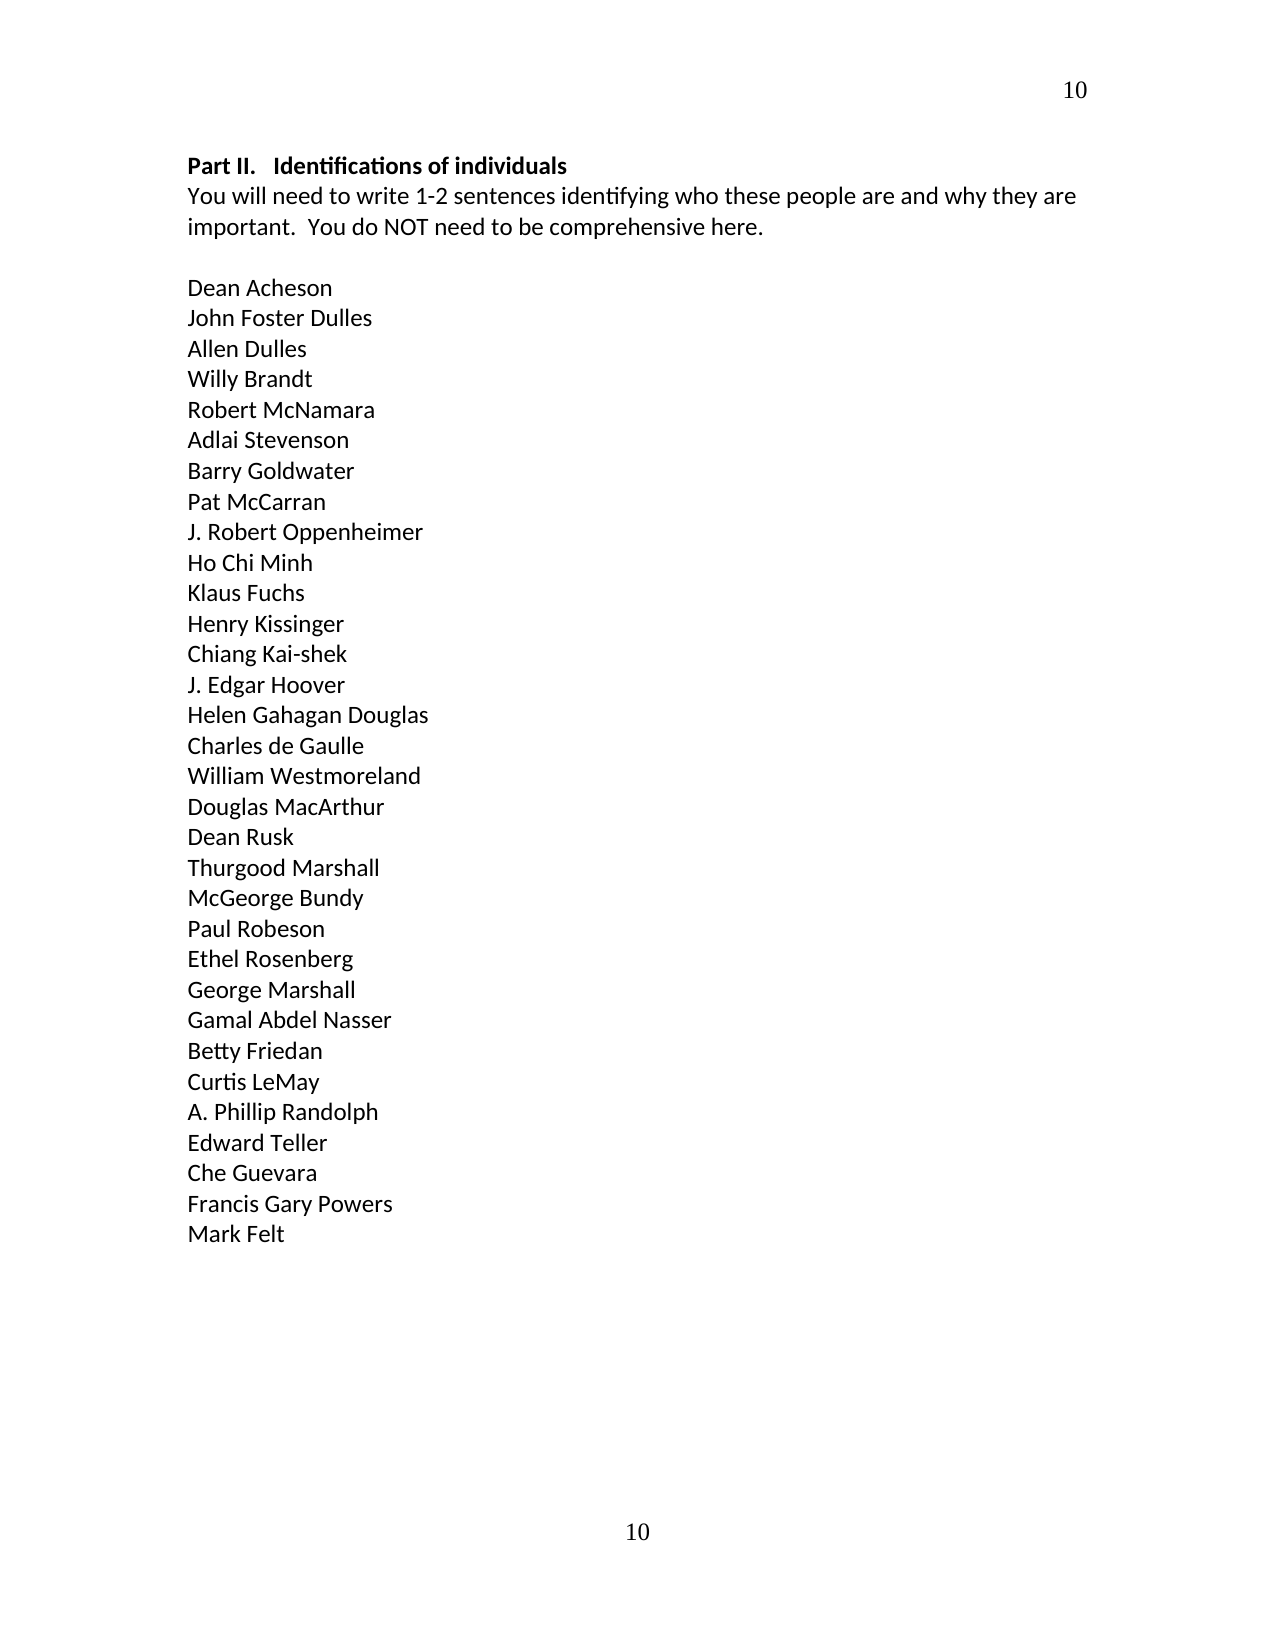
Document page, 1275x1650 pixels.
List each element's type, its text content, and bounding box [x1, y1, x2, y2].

text Willy Brandt [187, 364, 600, 394]
text J. Edgar Hoover [187, 669, 600, 699]
text Dean Acheson [187, 272, 600, 303]
text Ethel Rosenberg [187, 943, 600, 974]
text Henry Kissinger [187, 608, 600, 638]
text Dean Rusk [187, 821, 600, 852]
text Che Guevara [187, 1157, 600, 1188]
text Part II. Identifications of individuals [187, 150, 1087, 181]
text William Westmoreland [187, 760, 600, 791]
text Gamal Abdel Nasser [187, 1004, 600, 1035]
text Robert McNamara [187, 394, 600, 425]
title Curtis LeMay [187, 1066, 600, 1096]
text Francis Gary Powers [187, 1188, 600, 1218]
text Allen Dulles [187, 333, 600, 364]
text Charles de Gaulle [187, 730, 600, 760]
text Douglas MacArthur [187, 791, 600, 821]
text Adlai Stevenson [187, 425, 600, 455]
text John Foster Dulles [187, 303, 600, 333]
text Chiang Kai-shek [187, 638, 600, 669]
title A. Phillip Randolph [187, 1096, 600, 1127]
text Betty Friedan [187, 1035, 600, 1066]
text George Marshall [187, 974, 600, 1004]
text Klaus Fuchs [187, 577, 600, 608]
text Paul Robeson [187, 913, 600, 943]
text Edward Teller [187, 1127, 600, 1157]
text Barry Goldwater [187, 455, 600, 486]
text Thurgood Marshall [187, 852, 600, 882]
text Pat McCarran [187, 486, 600, 516]
text Helen Gahagan Douglas [187, 699, 600, 730]
text J. Robert Oppenheimer [187, 516, 600, 547]
text McGeorge Bundy [187, 882, 600, 913]
text You will need to write 1-2 sentences identifying who these people are and why they are important. You do NOT need to be comprehensive here. [187, 181, 1087, 242]
text Ho Chi Minh [187, 547, 600, 577]
text Mark Felt [187, 1218, 600, 1249]
